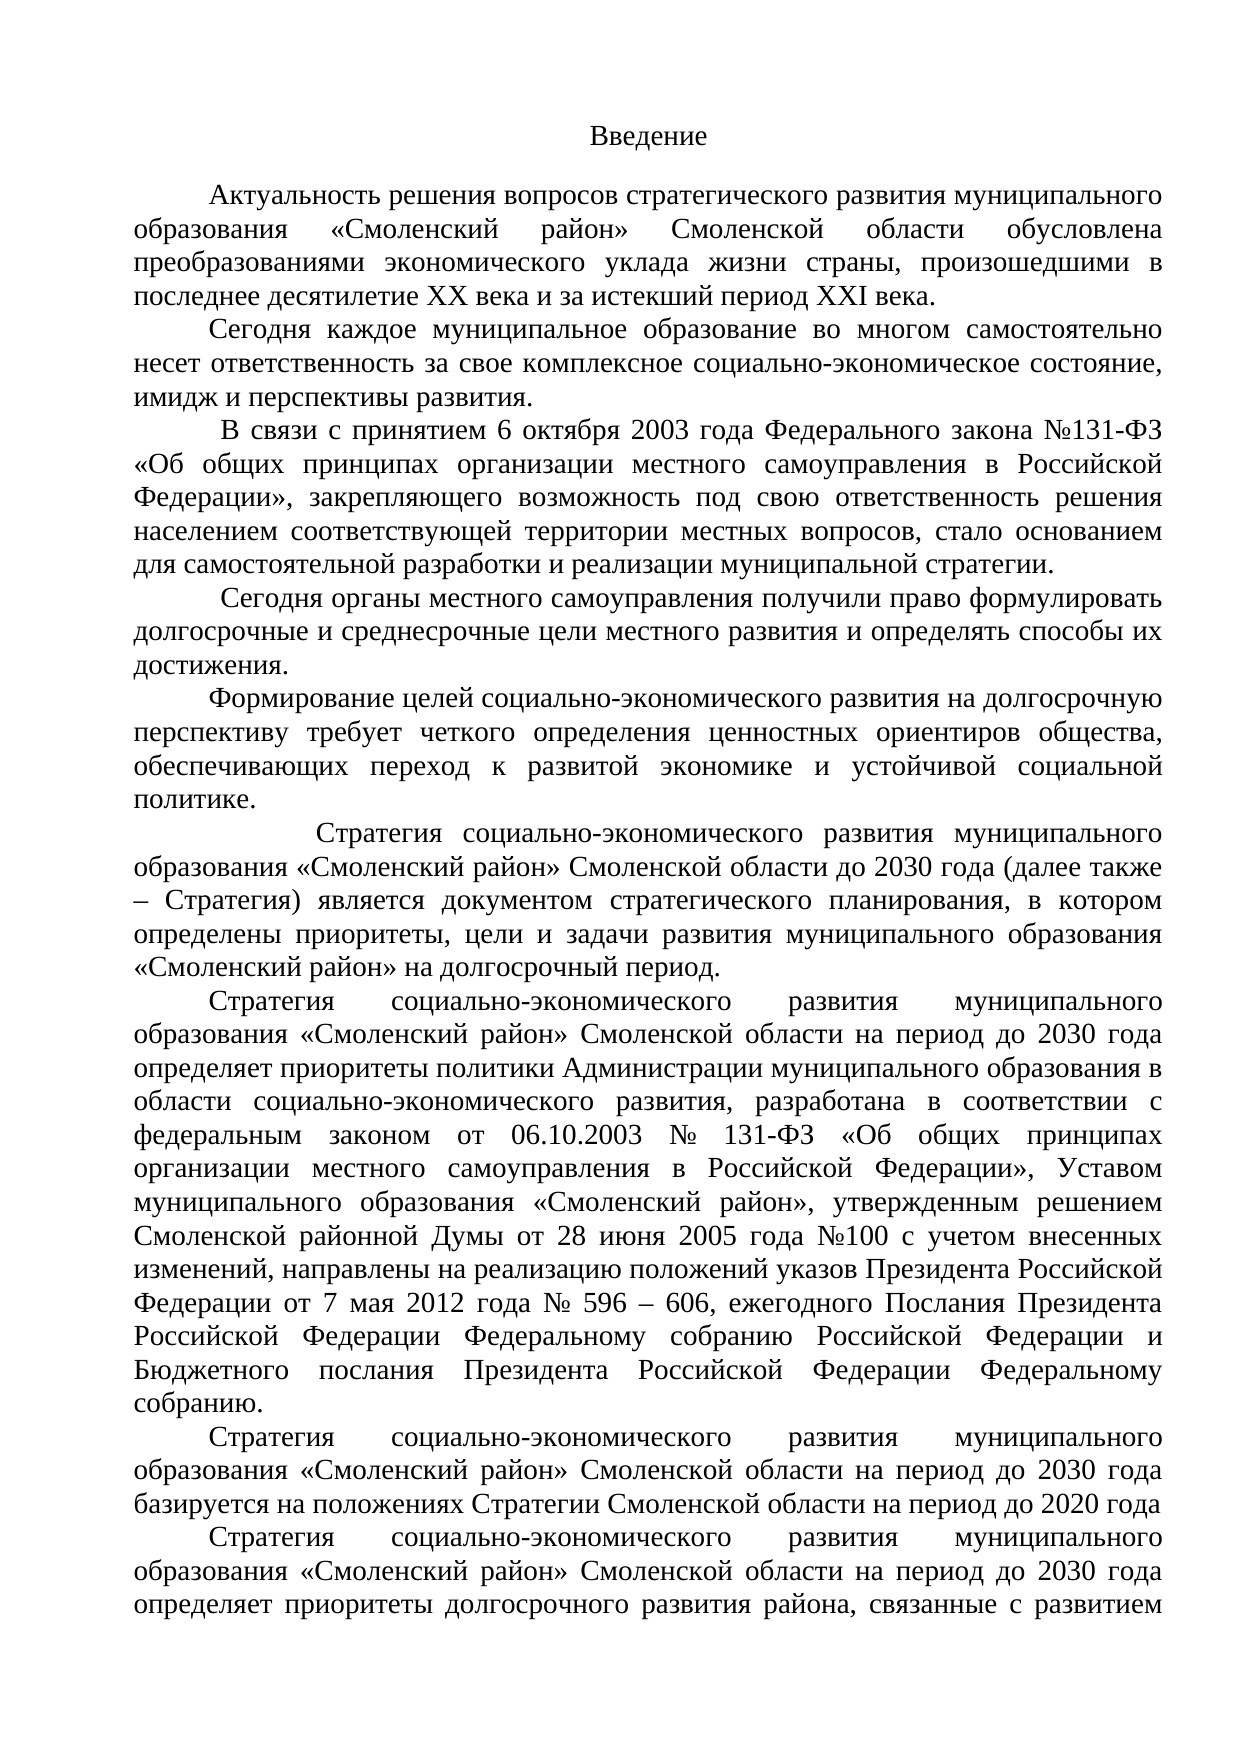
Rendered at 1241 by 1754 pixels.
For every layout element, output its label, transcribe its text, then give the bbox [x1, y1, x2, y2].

text Стратегия социально-экономического развития муниципального образования «Смоленский район» Смоленской области на период до 2030 года базируется на положениях Стратегии Смоленской области на период до 2020 года [133, 1419, 1163, 1519]
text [133, 1519, 1163, 1620]
text В связи с принятием 6 октября 2003 года Федерального закона №131-ФЗ «Об общих принципах организации местного самоуправления в Российской Федерации», закрепляющего возможность под свою ответственность решения населением соответствующей территории местных вопросов, стало основанием для самостоятельной разработки и реализации муниципальной стратегии. [133, 412, 1163, 580]
text Формирование целей социально-экономического развития на долгосрочную перспективу требует четкого определения ценностных ориентиров общества, обеспечивающих переход к развитой экономике и устойчивой социальной политике. [133, 681, 1163, 815]
text Стратегия социально-экономического развития муниципального образования «Смоленский район» Смоленской области до 2030 года (далее также – Стратегия) является документом стратегического планирования, в котором определены приоритеты, цели и задачи развития муниципального образования «Смоленский район» на долгосрочный период. [133, 815, 1163, 983]
text Сегодня каждое муниципальное образование во многом самостоятельно несет ответственность за свое комплексное социально-экономическое состояние, имидж и перспективы развития. [133, 312, 1163, 412]
text Сегодня органы местного самоуправления получили право формулировать долгосрочные и среднесрочные цели местного развития и определять способы их достижения. [133, 580, 1163, 681]
text Стратегия социально-экономического развития муниципального образования «Смоленский район» Смоленской области на период до 2030 года определяет приоритеты политики Администрации муниципального образования в области социально-экономического развития, разработана в соответствии с федеральным законом от 06.10.2003 № 131-ФЗ «Об общих принципах организации местного самоуправления в Российской Федерации», Уставом муниципального образования «Смоленский район», утвержденным решением Смоленской районной Думы от 28 июня 2005 года №100 с учетом внесенных изменений, направлены на реализацию положений указов Президента Российской Федерации от 7 мая 2012 года № 596 – 606, ежегодного Послания Президента Российской Федерации Федеральному собранию Российской Федерации и Бюджетного послания Президента Российской Федерации Федеральному собранию. [133, 983, 1163, 1419]
text Введение [133, 118, 1163, 152]
text Актуальность решения вопросов стратегического развития муниципального образования «Смоленский район» Смоленской области обусловлена преобразованиями экономического уклада жизни страны, произошедшими в последнее десятилетие XX века и за истекший период XXI века. [133, 177, 1163, 312]
